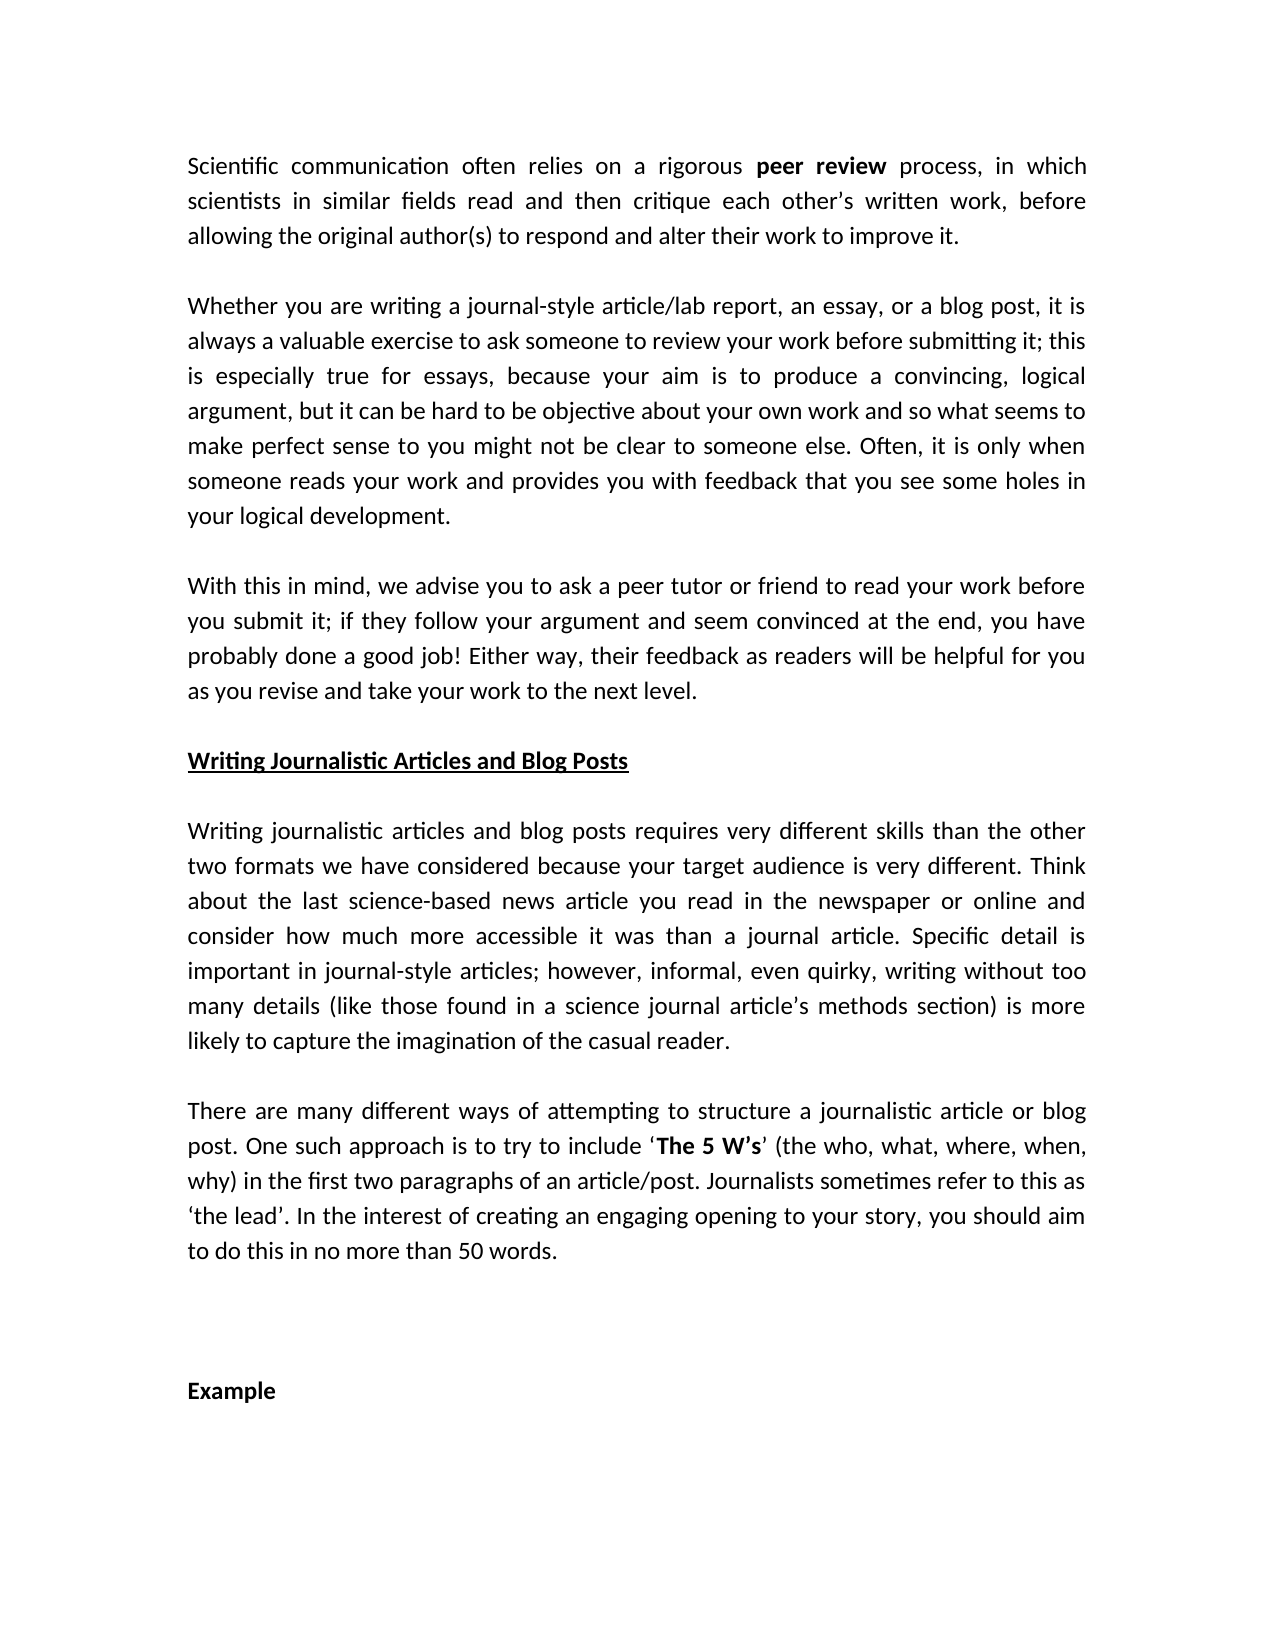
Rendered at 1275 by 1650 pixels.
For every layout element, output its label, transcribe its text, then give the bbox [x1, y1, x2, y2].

text With this in mind, we advise you to ask a peer tutor or friend to read your work before you submit it; if they follow your argument and seem convinced at the end, you have probably done a good job! Either way, their feedback as readers will be helpful for you as you revise and take your work to the next level. [187, 570, 1087, 706]
text Scientific communication often relies on a rigorous peer review process, in which scientists in similar fields read and then critique each other’s written work, before allowing the original author(s) to respond and alter their work to improve it. [187, 150, 1087, 251]
text Example [187, 1375, 1087, 1406]
text Writing journalistic articles and blog posts requires very different skills than the other two formats we have considered because your target audience is very different. Think about the last science-based news article you read in the newspaper or online and consider how much more accessible it was than a journal article. Specific detail is important in journal-style articles; however, informal, even quirky, writing without too many details (like those found in a science journal article’s methods section) is more likely to capture the imagination of the casual reader. [187, 815, 1087, 1056]
text There are many different ways of attempting to structure a journalistic article or blog post. One such approach is to try to include ‘The 5 W’s’ (the who, what, where, when, why) in the first two paragraphs of an article/post. Journalists sometimes refer to this as ‘the lead’. In the interest of creating an engaging opening to your story, you should aim to do this in no more than 50 words. [187, 1095, 1087, 1266]
text Whether you are writing a journal-style article/lab report, an essay, or a blog post, it is always a valuable exercise to ask someone to review your work before submitting it; this is especially true for essays, because your aim is to produce a convincing, logical argument, but it can be hard to be objective about your own work and so what seems to make perfect sense to you might not be clear to someone else. Often, it is only when someone reads your work and provides you with feedback that you see some holes in your logical development. [187, 290, 1087, 531]
text Writing Journalistic Articles and Blog Posts [187, 745, 1087, 776]
